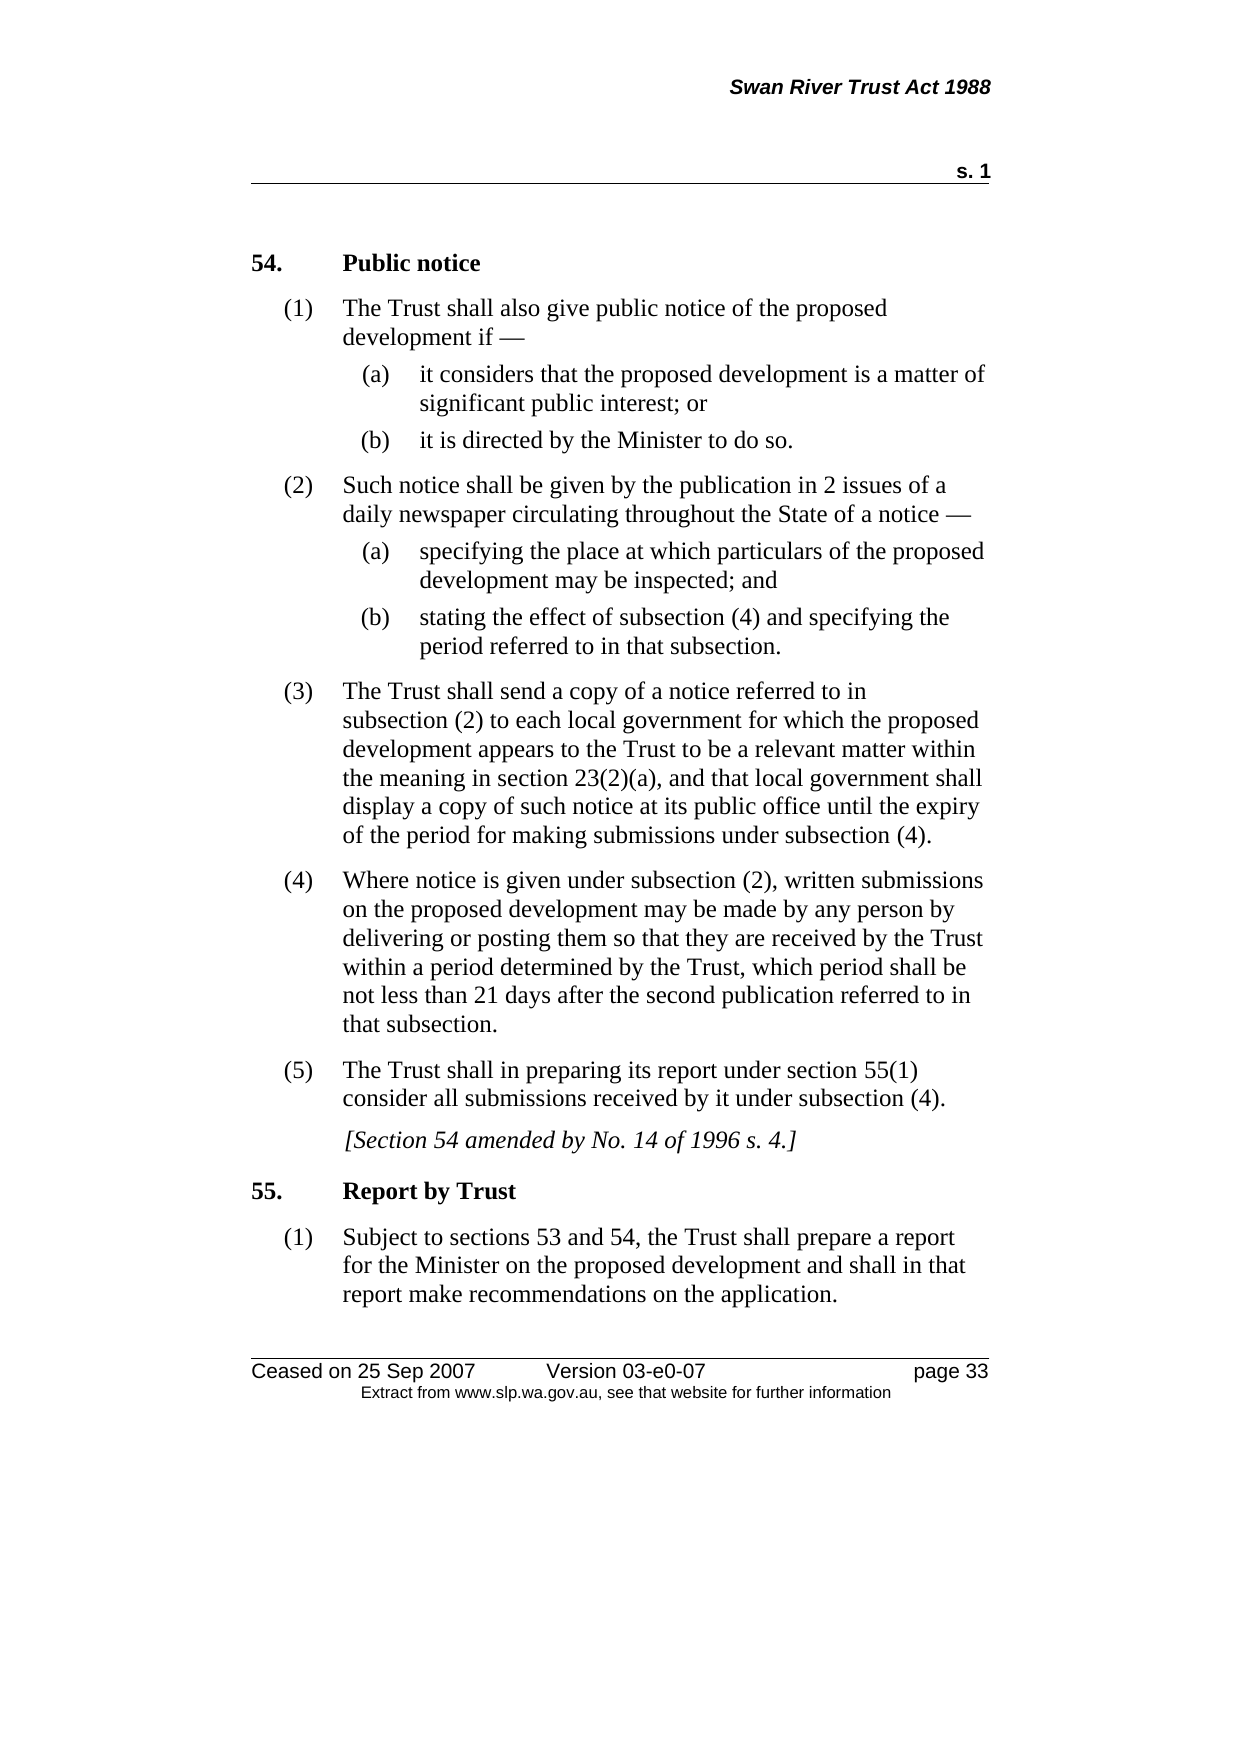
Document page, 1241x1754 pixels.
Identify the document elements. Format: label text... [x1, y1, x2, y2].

text (1) The Trust shall also give public notice of the proposed development if — [251, 293, 989, 351]
text [Section 54 amended by No. 14 of 1996 s. 4.] [251, 1125, 989, 1153]
text (5) The Trust shall in preparing its report under section 55(1) consider all submissions received by it under subsection (4). [251, 1055, 989, 1112]
text (1) Subject to sections 53 and 54, the Trust shall prepare a report for the Minister on the proposed development and shall in that report make recommendations on the application. [251, 1222, 989, 1308]
text (4) Where notice is given under subsection (2), written submissions on the proposed development may be made by any person by delivering or posting them so that they are received by the Trust within a period determined by the Trust, which period shall be not less than 21 days after the second publication referred to in that subsection. [251, 866, 989, 1038]
text (b) stating the effect of subsection (4) and specifying the period referred to in that subsection. [251, 602, 989, 660]
text (a) specifying the place at which particulars of the proposed development may be inspected; and [251, 536, 989, 594]
text (a) it considers that the proposed development is a matter of significant public interest; or [251, 359, 989, 417]
text (3) The Trust shall send a copy of a notice referred to in subsection (2) to each local government for which the proposed development appears to the Trust to be a relevant matter within the meaning in section 23(2)(a), and that local government shall display a copy of such notice at its public office until the expiry of the period for making submissions under subsection (4). [251, 676, 989, 849]
text (b) it is directed by the Minister to do so. [251, 425, 989, 454]
subtitle 55. Report by Trust [251, 1176, 989, 1205]
text (2) Such notice shall be given by the publication in 2 issues of a daily newspaper circulating throughout the State of a notice — [251, 471, 989, 528]
subtitle 54. Public notice [251, 248, 989, 277]
